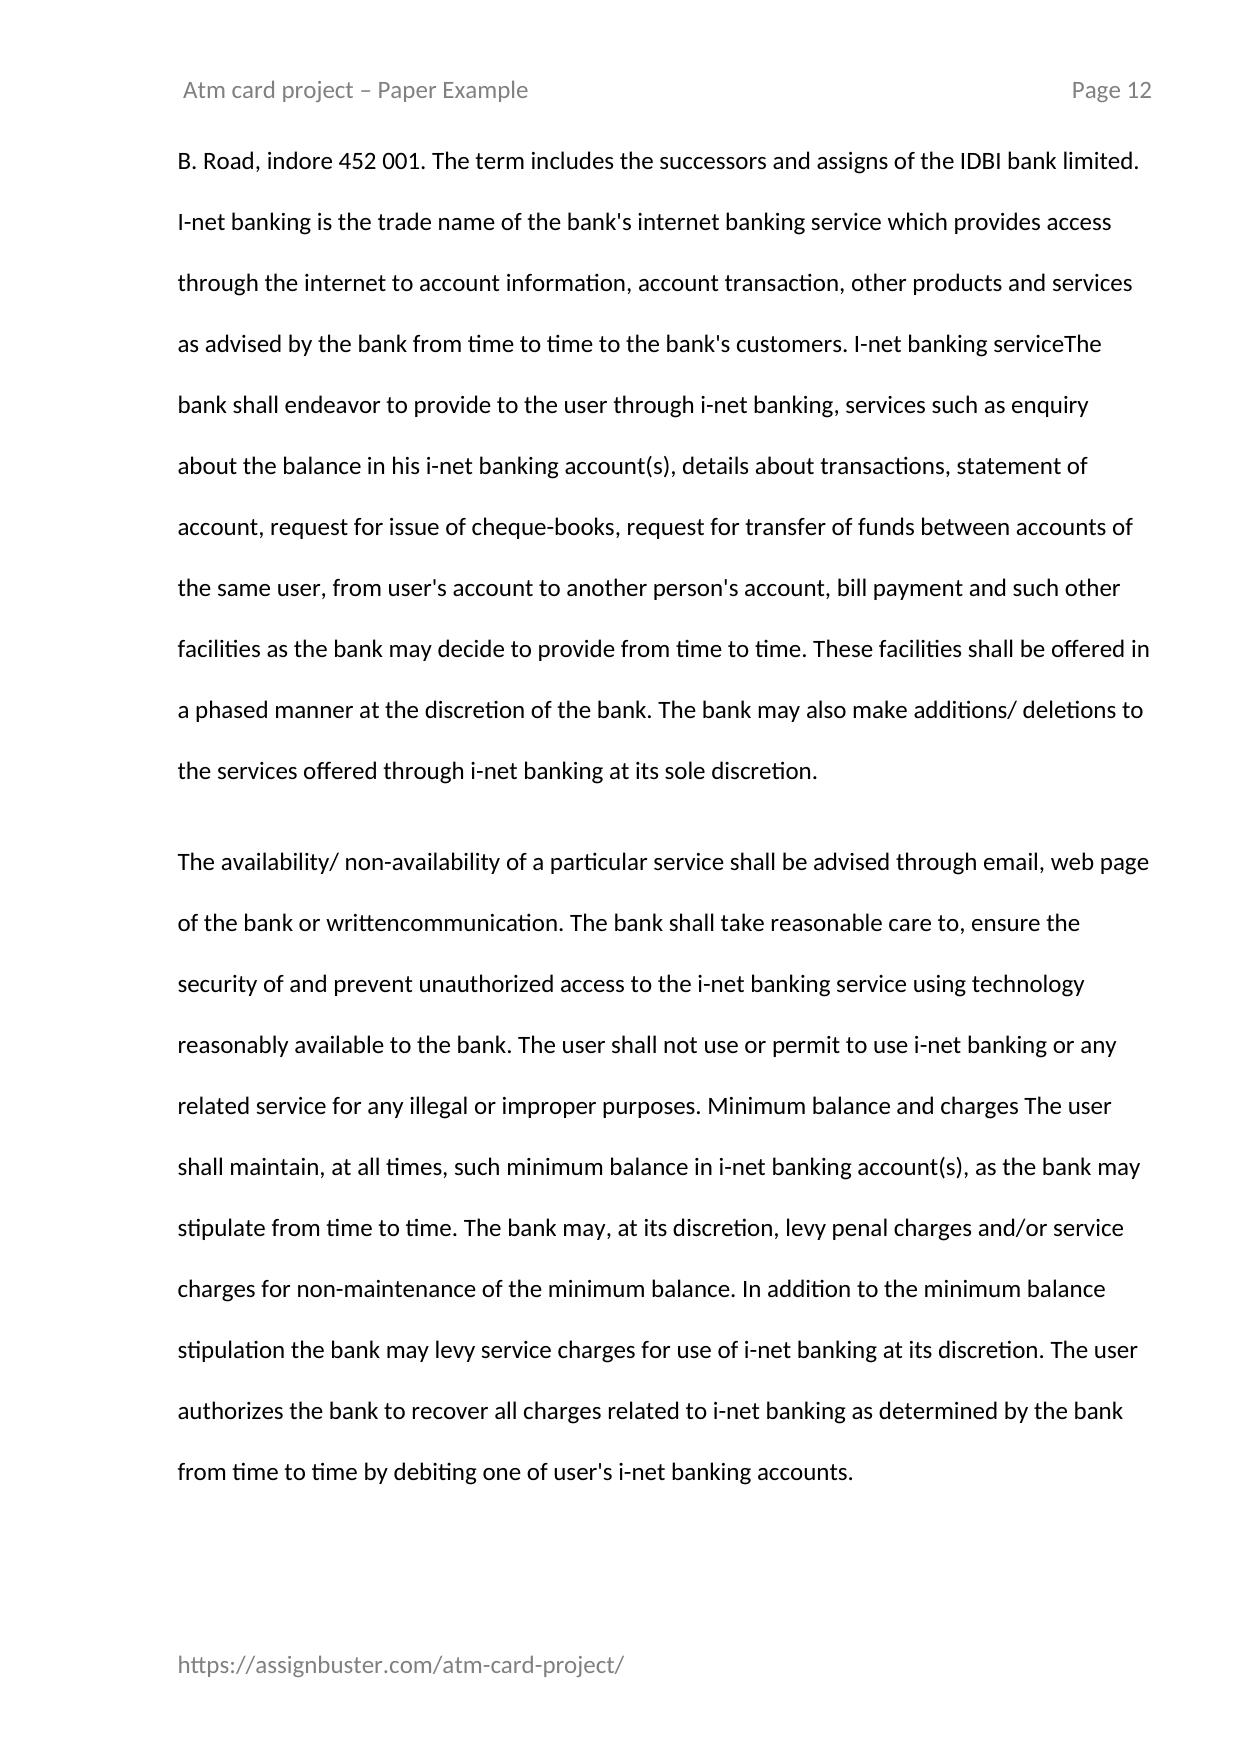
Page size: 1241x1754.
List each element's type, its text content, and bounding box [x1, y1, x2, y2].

text B. Road, indore 452 001. The term includes the successors and assigns of the IDBI bank limited. I-net banking is the trade name of the bank's internet banking service which provides access through the internet to account information, account transaction, other products and services as advised by the bank from time to time to the bank's customers. I-net banking serviceThe bank shall endeavor to provide to the user through i-net banking, services such as enquiry about the balance in his i-net banking account(s), details about transactions, statement of account, request for issue of cheque-books, request for transfer of funds between accounts of the same user, from user's account to another person's account, bill payment and such other facilities as the bank may decide to provide from time to time. These facilities shall be offered in a phased manner at the discretion of the bank. The bank may also make additions/ deletions to the services offered through i-net banking at its sole discretion. [177, 145, 1152, 786]
text The availability/ non-availability of a particular service shall be advised through email, web page of the bank or writtencommunication. The bank shall take reasonable care to, ensure the security of and prevent unauthorized access to the i-net banking service using technology reasonably available to the bank. The user shall not use or permit to use i-net banking or any related service for any illegal or improper purposes. Minimum balance and charges The user shall maintain, at all times, such minimum balance in i-net banking account(s), as the bank may stipulate from time to time. The bank may, at its discretion, levy penal charges and/or service charges for non-maintenance of the minimum balance. In addition to the minimum balance stipulation the bank may levy service charges for use of i-net banking at its discretion. The user authorizes the bank to recover all charges related to i-net banking as determined by the bank from time to time by debiting one of user's i-net banking accounts. [177, 846, 1152, 1487]
